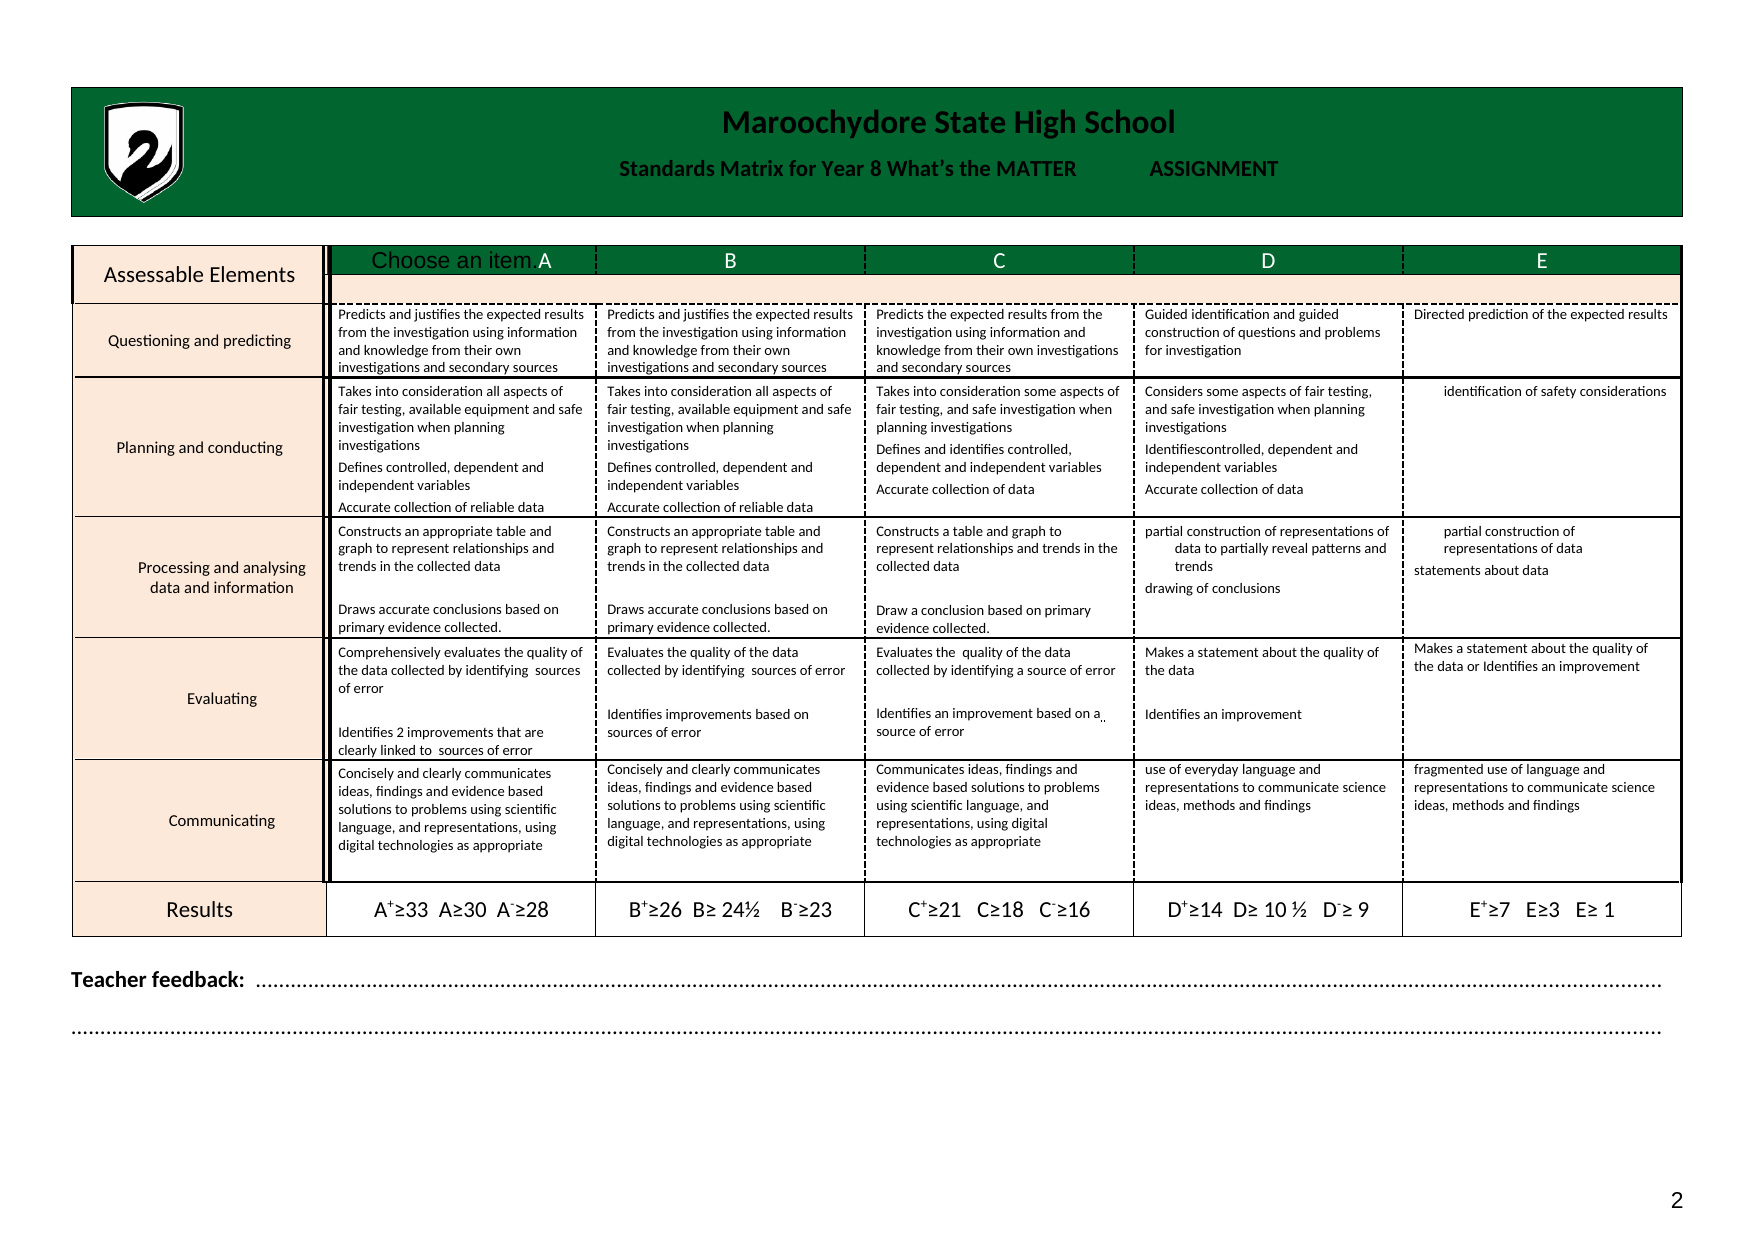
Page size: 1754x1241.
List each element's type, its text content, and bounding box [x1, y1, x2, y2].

table_cell Processing and analysing data and information [73, 516, 322, 637]
table_header E [1403, 246, 1680, 274]
table_cell partial construction of representations of data statements about data [1403, 518, 1680, 637]
table_cell A+≥33 A≥30 A-≥28 [327, 883, 595, 936]
table_cell Evaluating [73, 637, 322, 758]
table_cell Communicating [73, 759, 322, 881]
table_cell Evaluates the quality of the data collected by identifying a source of error Identifies an improvement based on a source of error [865, 639, 1134, 758]
table_cell E+≥7 E≥3 E≥ 1 [1403, 881, 1681, 936]
table_header Maroochydore State High School Standards Matrix for Year [215, 88, 1682, 216]
table_cell Predicts and justifies the expected results from the investigation using information and knowledge from their own investigations and secondary sources [596, 303, 865, 376]
table_cell Considers some aspects of fair testing, and safe investigation when planning investigations Identifiescontrolled, dependent and independent variables Accurate collection of data [1134, 379, 1403, 516]
table_cell Makes a statement about the quality of the data or Identifies an improvement [1403, 639, 1680, 758]
picture [102, 100, 184, 204]
table_cell Takes into consideration all aspects of fair testing, available equipment and safe investigation when planning investigations Defines controlled, dependent and independent variables Accurate collection of reliable data [596, 379, 865, 516]
table_cell Results [73, 881, 326, 936]
table_cell D+≥14 D≥ 10 ½ D-≥ 9 [1134, 883, 1402, 936]
text Teacher feedback: [71, 965, 1683, 1085]
table_header A [332, 246, 596, 274]
table_cell Evaluates the quality of the data collected by identifying sources of error Identifies improvements based on sources of error [596, 639, 865, 758]
table_cell fragmented use of language and representations to communicate science ideas, methods and findings [1403, 761, 1680, 881]
table_header C [865, 246, 1134, 274]
table_cell Planning and conducting [73, 376, 322, 516]
table_cell identification of safety considerations [1403, 379, 1680, 516]
table_cell C+≥21 C≥18 C-≥16 [865, 883, 1133, 936]
table_header [72, 88, 215, 216]
table_cell Predicts and justifies the expected results from the investigation using information and knowledge from their own investigations and secondary sources [332, 303, 596, 376]
table_cell B+≥26 B≥ 24½ B-≥23 [596, 883, 864, 936]
table_cell Constructs a table and graph to represent relationships and trends in the collected data Draw a conclusion based on primary evidence collected. [865, 518, 1134, 637]
table_cell [332, 275, 1680, 303]
table_cell Guided identification and guided construction of questions and problems for investigation [1134, 303, 1403, 376]
table_cell Predicts the expected results from the investigation using information and knowledge from their own investigations and secondary sources [865, 303, 1134, 376]
table_cell Comprehensively evaluates the quality of the data collected by identifying sources of error Identifies 2 improvements that are clearly linked to sources of error [332, 639, 596, 758]
table_cell use of everyday language and representations to communicate science ideas, methods and findings [1134, 761, 1403, 881]
table_cell Concisely and clearly communicates ideas, findings and evidence based solutions to problems using scientific language, and representations, using digital technologies as appropriate [332, 761, 596, 881]
table_cell partial construction of representations of data to partially reveal patterns and trends drawing of conclusions [1134, 518, 1403, 637]
table_cell Communicates ideas, findings and evidence based solutions to problems using scientific language, and representations, using digital technologies as appropriate [865, 761, 1134, 881]
table_cell Takes into consideration all aspects of fair testing, available equipment and safe investigation when planning investigations Defines controlled, dependent and independent variables Accurate collection of reliable data [332, 379, 596, 516]
table_header D [1134, 246, 1403, 274]
table_cell Takes into consideration some aspects of fair testing, and safe investigation when planning investigations Defines and identifies controlled, dependent and independent variables Accurate collection of data [865, 379, 1134, 516]
table_cell Directed prediction of the expected results [1403, 303, 1680, 376]
table_cell Questioning and predicting [73, 303, 322, 376]
table_cell Concisely and clearly communicates ideas, findings and evidence based solutions to problems using scientific language, and representations, using digital technologies as appropriate [596, 761, 865, 881]
table_cell Constructs an appropriate table and graph to represent relationships and trends in the collected data Draws accurate conclusions based on primary evidence collected. [596, 518, 865, 637]
table_header B [596, 246, 865, 274]
table_cell Constructs an appropriate table and graph to represent relationships and trends in the collected data Draws accurate conclusions based on primary evidence collected. [332, 518, 596, 637]
table_cell Makes a statement about the quality of the data Identifies an improvement [1134, 639, 1403, 758]
